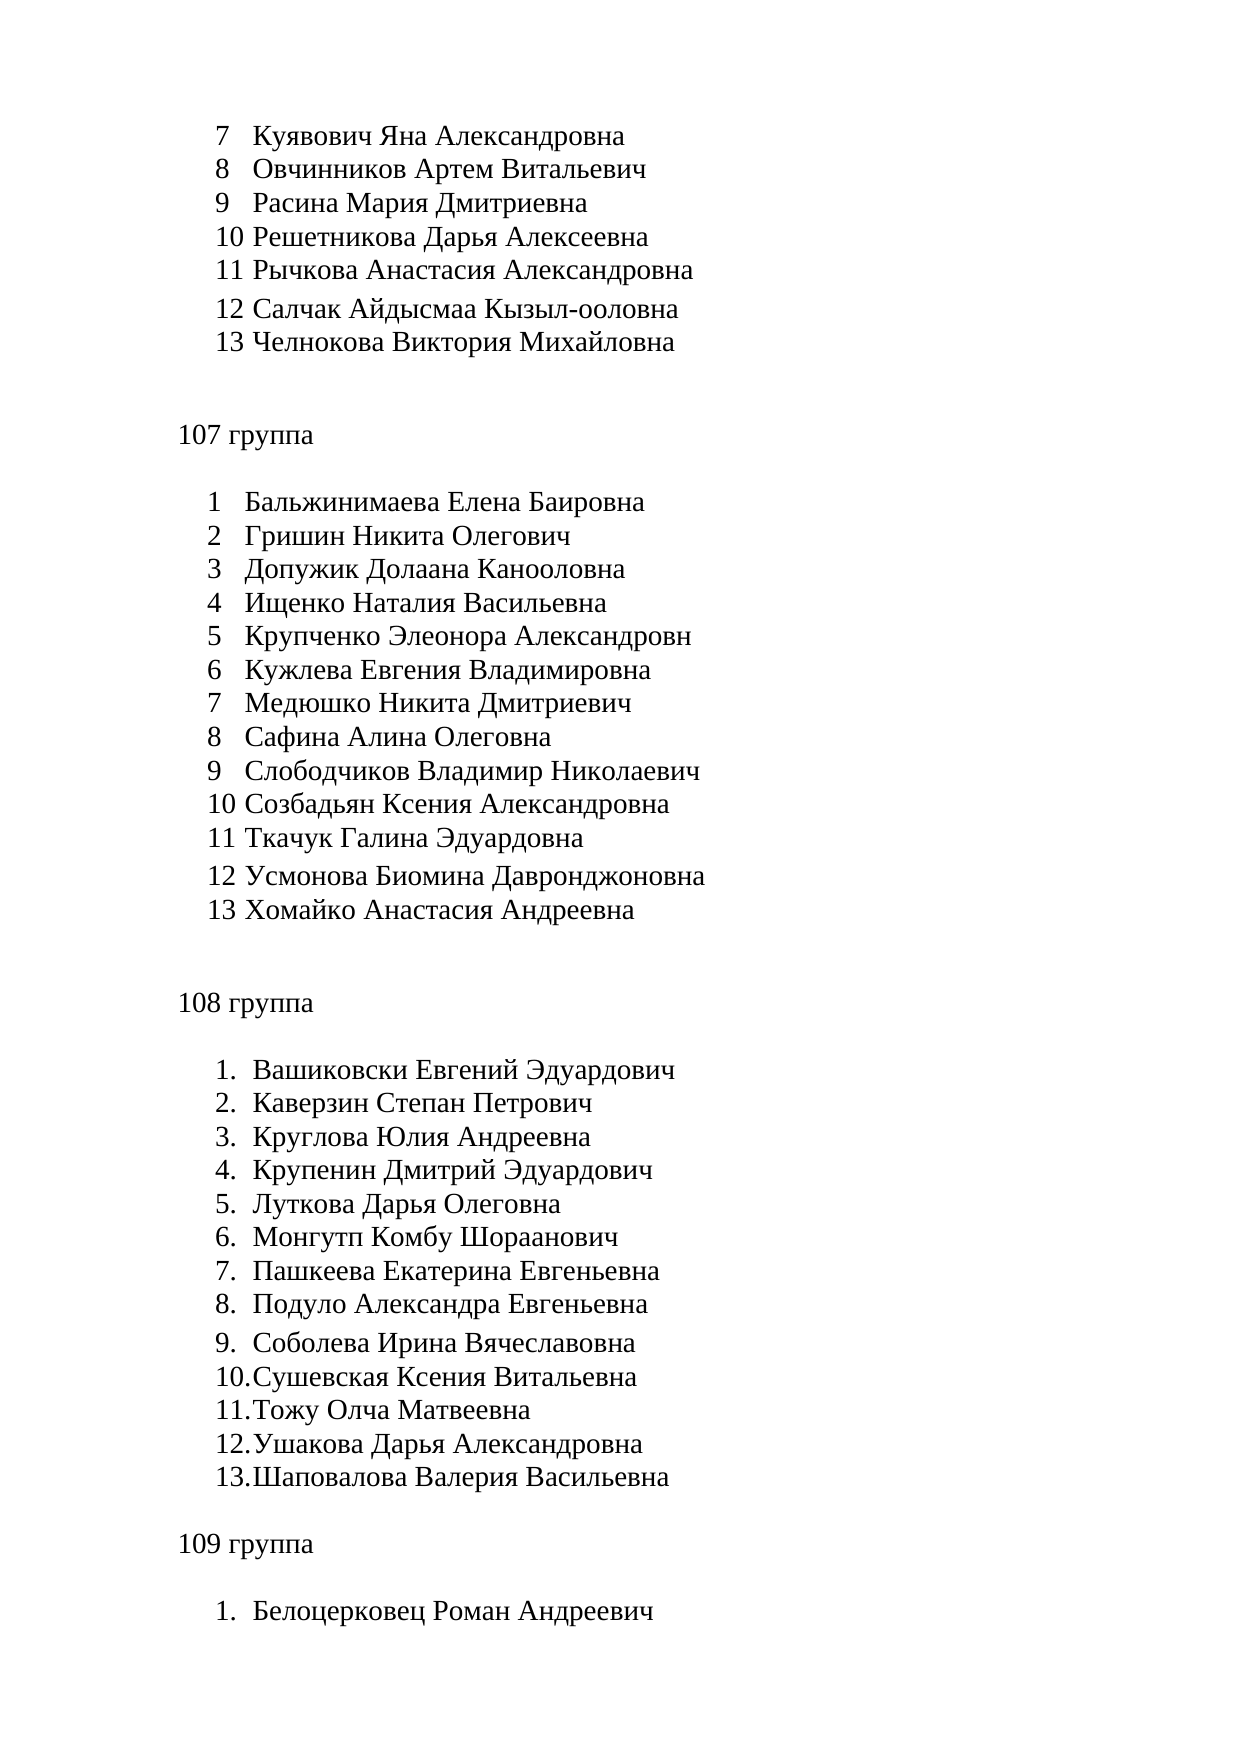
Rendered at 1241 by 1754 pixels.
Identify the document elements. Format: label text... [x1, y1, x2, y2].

list Тожу Олча Матвеевна [215, 1392, 1152, 1426]
list Луткова Дарья Олеговна [215, 1186, 1152, 1219]
list Кужлева Евгения Владимировна [207, 652, 1152, 686]
list Вашиковски Евгений Эдуардович [215, 1052, 1152, 1085]
list Белоцерковец Роман Андреевич [215, 1593, 1152, 1627]
list Салчак Айдысмаа Кызыл-ооловна [215, 291, 1152, 324]
list Решетникова Дарья Алексеевна [215, 219, 1152, 252]
list Подуло Александра Евгеньевна [215, 1287, 1152, 1320]
list Гришин Никита Олегович [207, 518, 1152, 551]
list Рычкова Анастасия Александровна [215, 252, 1152, 286]
text 108 группа [177, 985, 1152, 1018]
list Медюшко Никита Дмитриевич [207, 686, 1152, 719]
list Овчинников Артем Витальевич [215, 152, 1152, 185]
list Куявович Яна Александровна [215, 118, 1152, 152]
list Пашкеева Екатерина Евгеньевна [215, 1253, 1152, 1287]
list Бальжинимаева Елена Баировна [207, 484, 1152, 518]
list Сушевская Ксения Витальевна [215, 1359, 1152, 1392]
list Шаповалова Валерия Васильевна [215, 1459, 1152, 1493]
list Челнокова Виктория Михайловна [215, 324, 1152, 358]
list Круглова Юлия Андреевна [215, 1119, 1152, 1152]
text 109 группа [177, 1526, 1152, 1560]
list Слободчиков Владимир Николаевич [207, 753, 1152, 786]
list Каверзин Степан Петрович [215, 1085, 1152, 1119]
list Ушакова Дарья Александровна [215, 1426, 1152, 1459]
list Монгутп Комбу Шораанович [215, 1219, 1152, 1253]
list Допужик Долаана Канооловна [207, 551, 1152, 585]
list Ткачук Галина Эдуардовна [207, 820, 1152, 853]
list Крупенин Дмитрий Эдуардович [215, 1152, 1152, 1186]
list Усмонова Биомина Давронджоновна [207, 858, 1152, 892]
list Крупченко Элеонора Александровн [207, 618, 1152, 652]
list Сафина Алина Олеговна [207, 719, 1152, 753]
list Ищенко Наталия Васильевна [207, 585, 1152, 618]
list Соболева Ирина Вячеславовна [215, 1325, 1152, 1359]
list Расина Мария Дмитриевна [215, 185, 1152, 219]
list Хомайко Анастасия Андреевна [207, 892, 1152, 925]
list Созбадьян Ксения Александровна [207, 786, 1152, 820]
text 107 группа [177, 417, 1152, 451]
